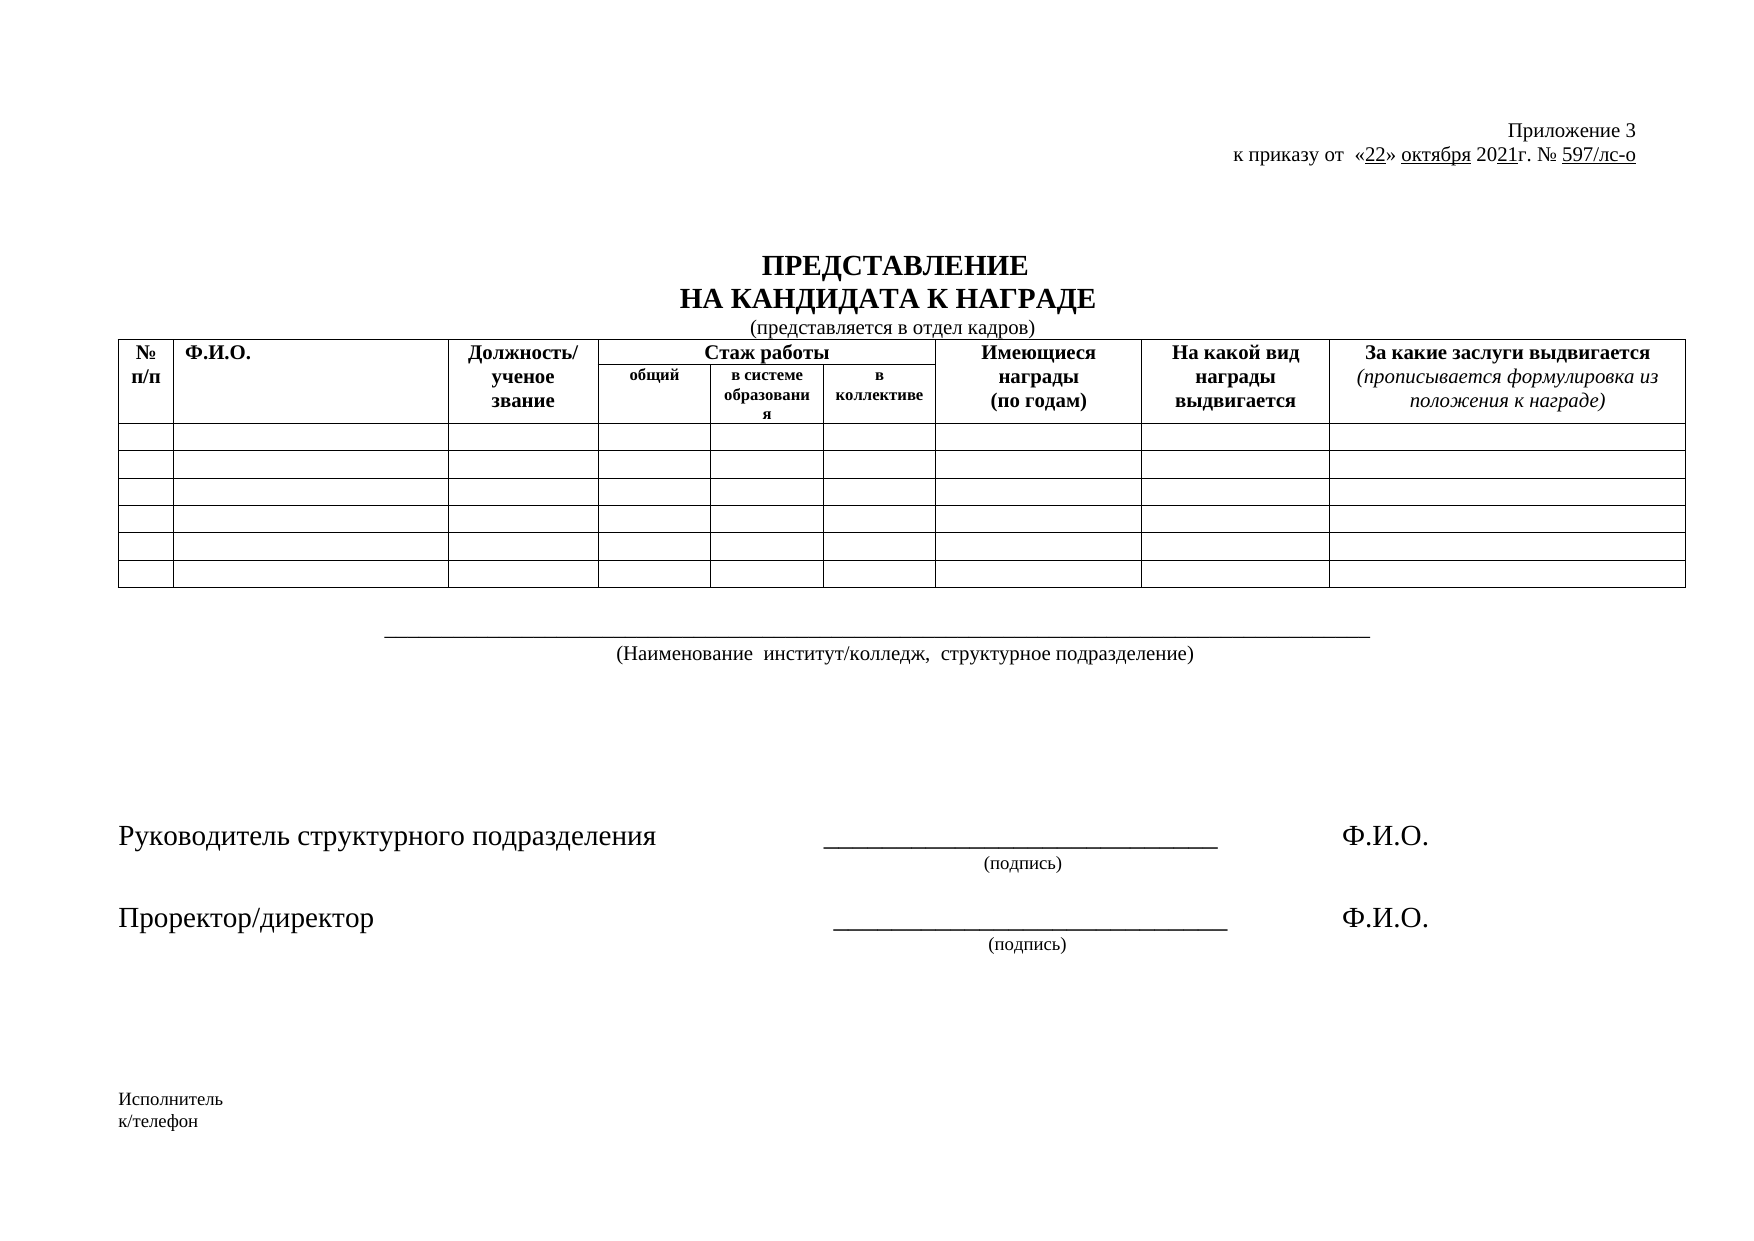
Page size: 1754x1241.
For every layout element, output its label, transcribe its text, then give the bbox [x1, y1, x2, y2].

table_cell [1330, 506, 1685, 532]
table_cell [1330, 424, 1685, 450]
table_cell [599, 424, 710, 450]
table_cell [1142, 561, 1329, 587]
table_cell [1330, 561, 1685, 587]
table_cell [119, 451, 173, 477]
table_cell [936, 479, 1141, 505]
table_cell [1142, 479, 1329, 505]
text Руководитель структурного подразделения ___________________________ Ф.И.О. [118, 818, 1636, 852]
table_cell [936, 506, 1141, 532]
table_header На какой вид награды выдвигается [1142, 340, 1329, 423]
table_header Имеющиеся награды (по годам) [936, 340, 1141, 423]
table_cell [711, 561, 823, 587]
table_cell [711, 533, 823, 560]
text ______________________________________________________________________________________ [118, 614, 1636, 641]
table_header № п/п [119, 340, 173, 423]
table_cell общий [599, 365, 710, 423]
table_cell [599, 561, 710, 587]
table_cell [449, 561, 598, 587]
text (подпись) [118, 933, 1636, 955]
table_cell [174, 424, 448, 450]
table_header Должность/ ученое звание [449, 340, 598, 423]
table_cell [119, 533, 173, 560]
table_cell [174, 479, 448, 505]
table_cell [119, 479, 173, 505]
text Приложение 3 [118, 118, 1636, 142]
table_cell [824, 506, 935, 532]
text (подпись) [118, 852, 1636, 873]
table_cell [824, 451, 935, 477]
text к приказу от «22» октября 2021г. № 597/лс-о [118, 142, 1636, 166]
table_cell [936, 561, 1141, 587]
table_cell [1142, 424, 1329, 450]
table_cell [711, 424, 823, 450]
table_cell в коллективе [824, 365, 935, 423]
table_cell [174, 533, 448, 560]
table_header Ф.И.О. [174, 340, 448, 423]
text НА КАНДИДАТА К НАГРАДЕ [118, 281, 1636, 315]
table_cell [711, 506, 823, 532]
table_cell [936, 451, 1141, 477]
table_cell [824, 424, 935, 450]
text ПРЕДСТАВЛЕНИЕ [118, 248, 1636, 281]
table_cell [1330, 479, 1685, 505]
table_cell [599, 451, 710, 477]
table_cell [449, 479, 598, 505]
table_cell [174, 451, 448, 477]
text Исполнитель [118, 1088, 1636, 1110]
table_cell [824, 533, 935, 560]
text (представляется в отдел кадров) [118, 315, 1636, 339]
table_cell [824, 479, 935, 505]
table_cell [1142, 451, 1329, 477]
table_cell [119, 424, 173, 450]
table_cell [599, 533, 710, 560]
table_cell [711, 479, 823, 505]
table_cell [174, 506, 448, 532]
table_cell [824, 561, 935, 587]
table_cell [1142, 533, 1329, 560]
table_cell [936, 533, 1141, 560]
table_cell [1330, 451, 1685, 477]
table_cell [449, 424, 598, 450]
table_cell [1330, 533, 1685, 560]
table_cell в системе образования [711, 365, 823, 423]
table_cell [449, 506, 598, 532]
text Проректор/директор ___________________________ Ф.И.О. [118, 900, 1636, 933]
table_cell [1142, 506, 1329, 532]
table_cell [449, 533, 598, 560]
table_header За какие заслуги выдвигается (прописывается формулировка из положения к награде) [1330, 340, 1685, 423]
table_cell [119, 561, 173, 587]
table_cell [599, 479, 710, 505]
table_cell [449, 451, 598, 477]
table_cell [119, 506, 173, 532]
table_cell [936, 424, 1141, 450]
table_header Стаж работы [599, 340, 935, 364]
table_cell [599, 506, 710, 532]
text (Наименование институт/колледж, структурное подразделение) [118, 641, 1636, 665]
table_cell [711, 451, 823, 477]
table_cell [174, 561, 448, 587]
text к/телефон [118, 1110, 1636, 1131]
